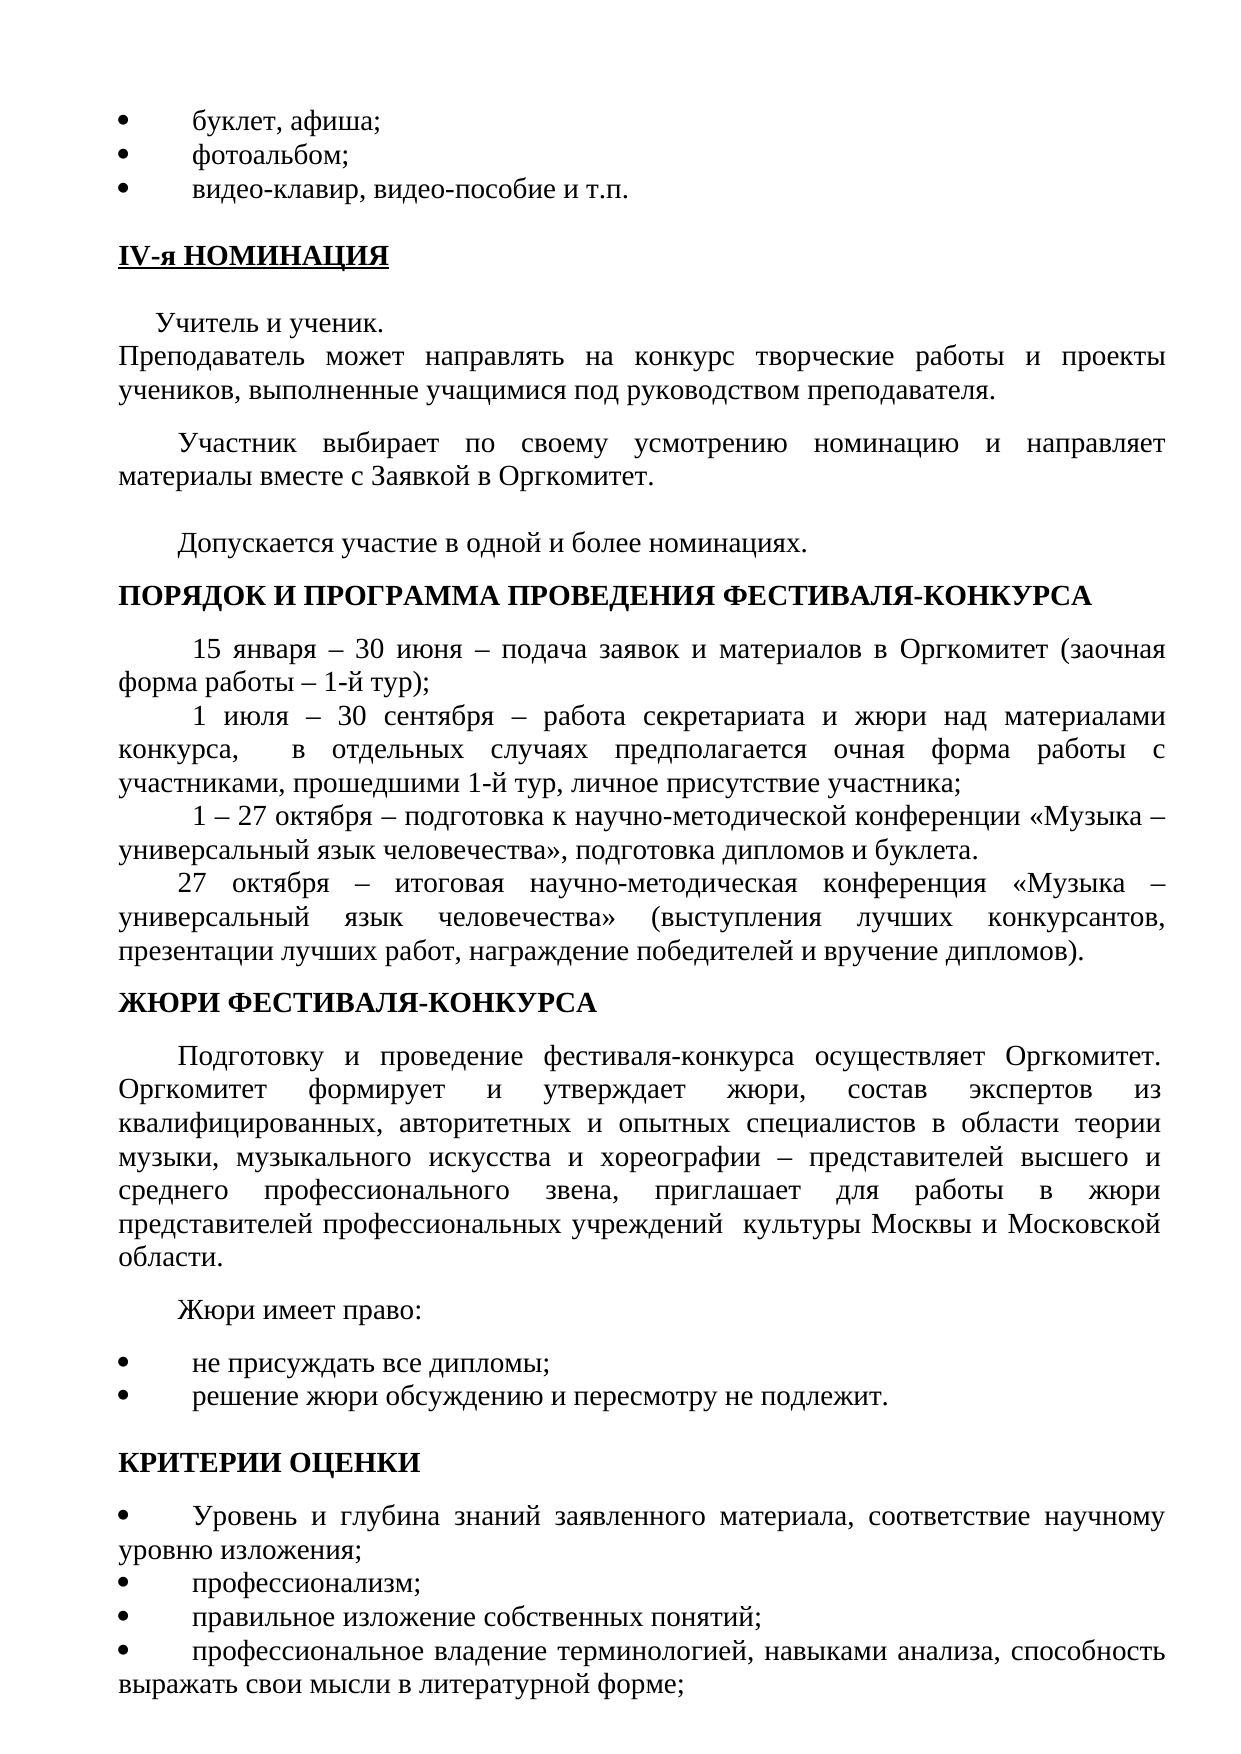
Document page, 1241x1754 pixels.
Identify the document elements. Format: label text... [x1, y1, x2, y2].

text 1 – 27 октября – подготовка к научно-методической конференции «Музыка –универсальный язык человечества», подготовка дипломов и буклета. [118, 798, 1166, 866]
list не присуждать все дипломы; [118, 1345, 1166, 1378]
list Уровень и глубина знаний заявленного материала, соответствие научному уровню изложения; [118, 1498, 1166, 1566]
list профессиональное владение терминологией, навыками анализа, способность выражать свои мысли в литературной форме; [118, 1633, 1166, 1700]
text Преподаватель может направлять на конкурс творческие работы и проекты учеников, выполненные учащимися под руководством преподавателя. [118, 338, 1166, 406]
text 1 июля – 30 сентября – работа секретариата и жюри над материалами конкурса, в отдельных случаях предполагается очная форма работы с участниками, прошедшими 1-й тур, личное присутствие участника; [118, 698, 1166, 798]
text Учитель и ученик. [118, 305, 1166, 338]
list буклет, афиша; [118, 103, 1166, 137]
text IV-я НОМИНАЦИЯ [118, 238, 1166, 271]
text 27 октября – итоговая научно-методическая конференция «Музыка –универсальный язык человечества» (выступления лучших конкурсантов, презентации лучших работ, награждение победителей и вручение дипломов). [118, 866, 1166, 966]
text Участник выбирает по своему усмотрению номинацию и направляет материалы вместе с Заявкой в Оргкомитет. [118, 425, 1166, 492]
text Жюри имеет право: [118, 1292, 1166, 1326]
list фотоальбом; [118, 137, 1166, 171]
list решение жюри обсуждению и пересмотру не подлежит. [118, 1378, 1166, 1412]
list правильное изложение собственных понятий; [118, 1599, 1166, 1633]
text ПОРЯДОК И ПРОГРАММА ПРОВЕДЕНИЯ ФЕСТИВАЛЯ-КОНКУРСА [118, 578, 1162, 612]
list видео-клавир, видео-пособие и т.п. [118, 171, 1166, 204]
text Подготовку и проведение фестиваля-конкурса осуществляет Оргкомитет. Оргкомитет формирует и утверждает жюри, состав экспертов из квалифицированных, авторитетных и опытных специалистов в области теории музыки, музыкального искусства и хореографии – представителей высшего и среднего профессионального звена, приглашает для работы в жюри представителей профессиональных учреждений культуры Москвы и Московской области. [118, 1038, 1162, 1273]
text ЖЮРИ ФЕСТИВАЛЯ-КОНКУРСА [118, 985, 1162, 1019]
text Допускается участие в одной и более номинациях. [118, 525, 1166, 559]
list профессионализм; [118, 1566, 1166, 1599]
text КРИТЕРИИ ОЦЕНКИ [118, 1446, 1162, 1479]
text 15 января – 30 июня – подача заявок и материалов в Оргкомитет (заочная форма работы – 1-й тур); [118, 631, 1166, 698]
